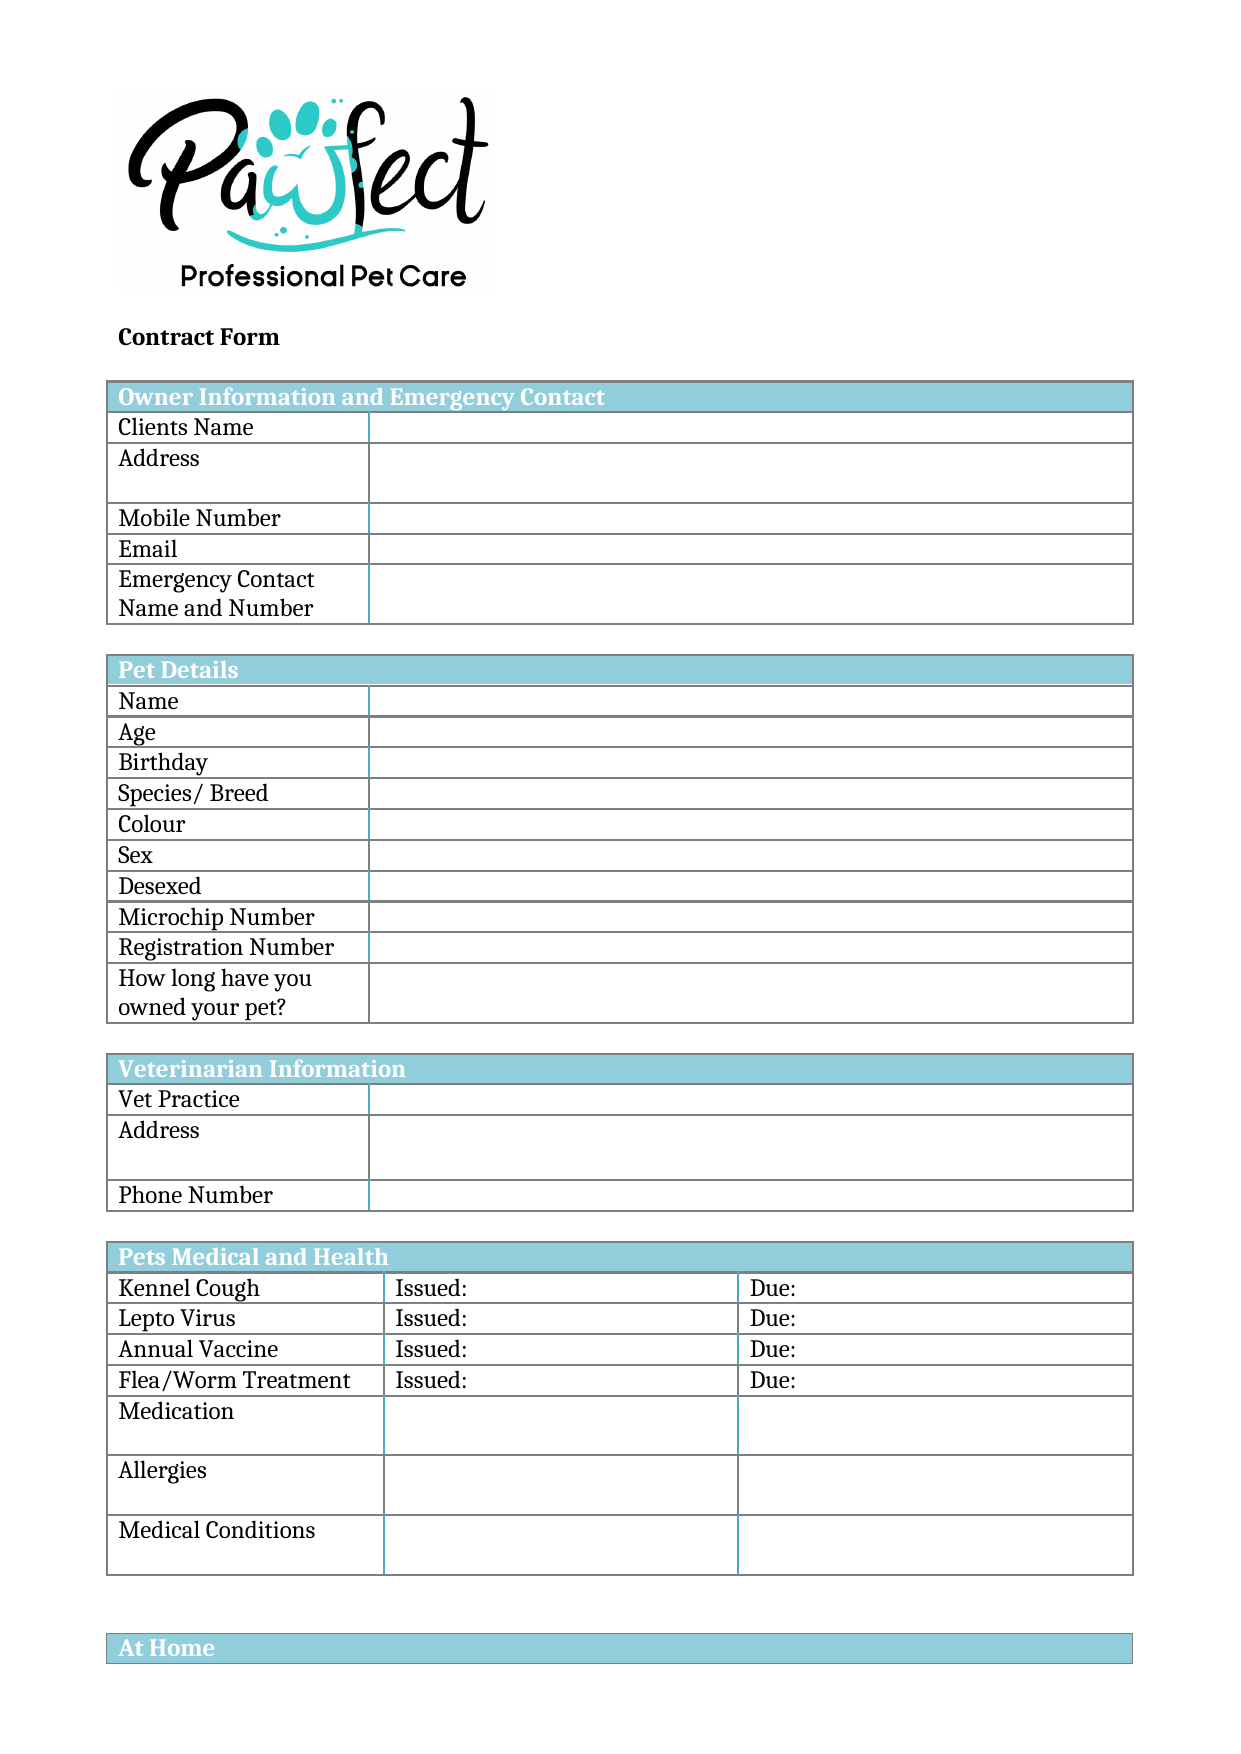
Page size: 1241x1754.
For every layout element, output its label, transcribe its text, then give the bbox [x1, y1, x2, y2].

table_header At Home [107, 1634, 1132, 1663]
table_cell [370, 872, 1132, 900]
table_cell [370, 413, 1132, 442]
table_header Owner Information and Emergency Contact [108, 383, 1132, 411]
table_cell [370, 718, 1132, 746]
table_cell [739, 1456, 1132, 1514]
table_cell [370, 779, 1132, 808]
table_cell Issued: [385, 1335, 737, 1364]
table_cell Desexed [108, 872, 368, 900]
table_cell How long have you owned your pet? [108, 964, 368, 1022]
table_cell Emergency Contact Name and Number [108, 565, 368, 623]
table_cell [370, 444, 1132, 502]
table_cell Issued: [385, 1274, 737, 1302]
table_cell Due: [739, 1304, 1132, 1333]
table_cell Colour [108, 810, 368, 839]
table_cell [370, 1116, 1132, 1179]
table_cell [370, 504, 1132, 532]
text Contract Form [118, 323, 1122, 352]
table_cell [385, 1456, 737, 1514]
table_cell Name [108, 687, 368, 715]
table_cell Mobile Number [108, 504, 368, 532]
table_cell Species/ Breed [108, 779, 368, 808]
table_cell [370, 964, 1132, 1022]
table_cell Issued: [385, 1366, 737, 1395]
table_cell [739, 1516, 1132, 1573]
table_cell Lepto Virus [108, 1304, 383, 1333]
table_cell [370, 841, 1132, 869]
table_cell [370, 810, 1132, 839]
picture [118, 88, 498, 295]
table_cell Kennel Cough [108, 1274, 383, 1302]
table_cell [739, 1397, 1132, 1454]
table_cell [370, 1181, 1132, 1210]
table_cell Due: [739, 1335, 1132, 1364]
table_cell Allergies [108, 1456, 383, 1514]
table_cell [370, 748, 1132, 777]
table_cell Flea/Worm Treatment [108, 1366, 383, 1395]
table_cell Medical Conditions [108, 1516, 383, 1573]
table_cell [370, 933, 1132, 962]
table_cell [370, 687, 1132, 715]
table_cell Medication [108, 1397, 383, 1454]
table_cell Issued: [385, 1304, 737, 1333]
table_cell Phone Number [108, 1181, 368, 1210]
table_header Pets Medical and Health [108, 1243, 1132, 1271]
table_cell Due: [739, 1274, 1132, 1302]
table_header Pet Details [108, 656, 1132, 684]
table_cell Due: [739, 1366, 1132, 1395]
table_cell [385, 1397, 737, 1454]
table_cell Annual Vaccine [108, 1335, 383, 1364]
table_cell Age [108, 718, 368, 746]
table_cell [370, 535, 1132, 563]
table_cell Address [108, 1116, 368, 1179]
table_cell [370, 565, 1132, 623]
table_cell Email [108, 535, 368, 563]
table_cell [385, 1516, 737, 1573]
table_cell [370, 903, 1132, 931]
table_cell Vet Practice [108, 1085, 368, 1114]
table_cell Address [108, 444, 368, 502]
table_cell Birthday [108, 748, 368, 777]
table_header Veterinarian Information [108, 1055, 1132, 1083]
table_cell Microchip Number [108, 903, 368, 931]
table_cell Registration Number [108, 933, 368, 962]
table_cell Sex [108, 841, 368, 869]
table_cell Clients Name [108, 413, 368, 442]
table_cell [370, 1085, 1132, 1114]
